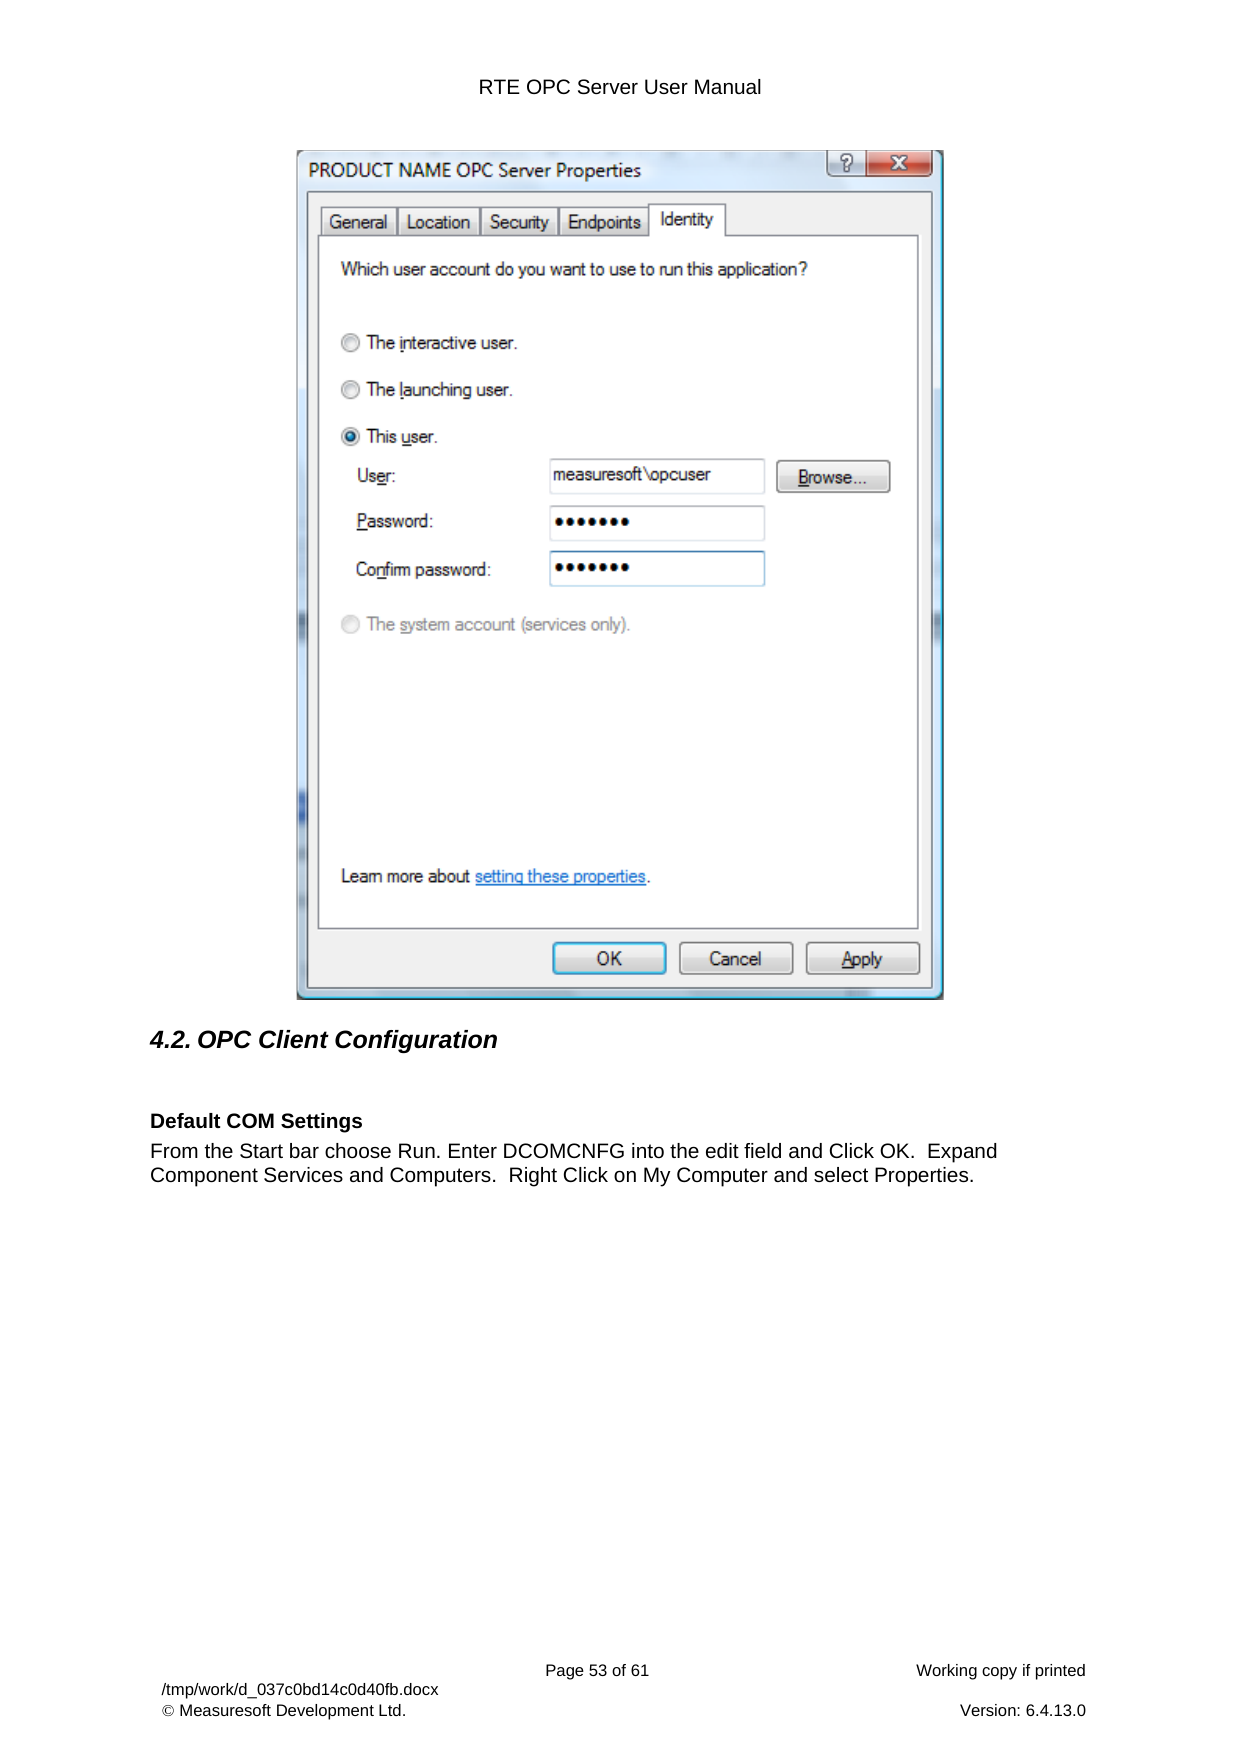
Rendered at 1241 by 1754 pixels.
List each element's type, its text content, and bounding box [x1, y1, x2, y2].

subtitle OPC Client Configuration [150, 1025, 1090, 1054]
picture [296, 150, 944, 1000]
text From the Start bar choose Run. Enter DCOMCNFG into the edit field and Click OK. Expand Component Services and Computers. Right Click on My Computer and select Properties. [150, 1139, 1090, 1187]
subtitle Default COM Settings [150, 1109, 1090, 1133]
